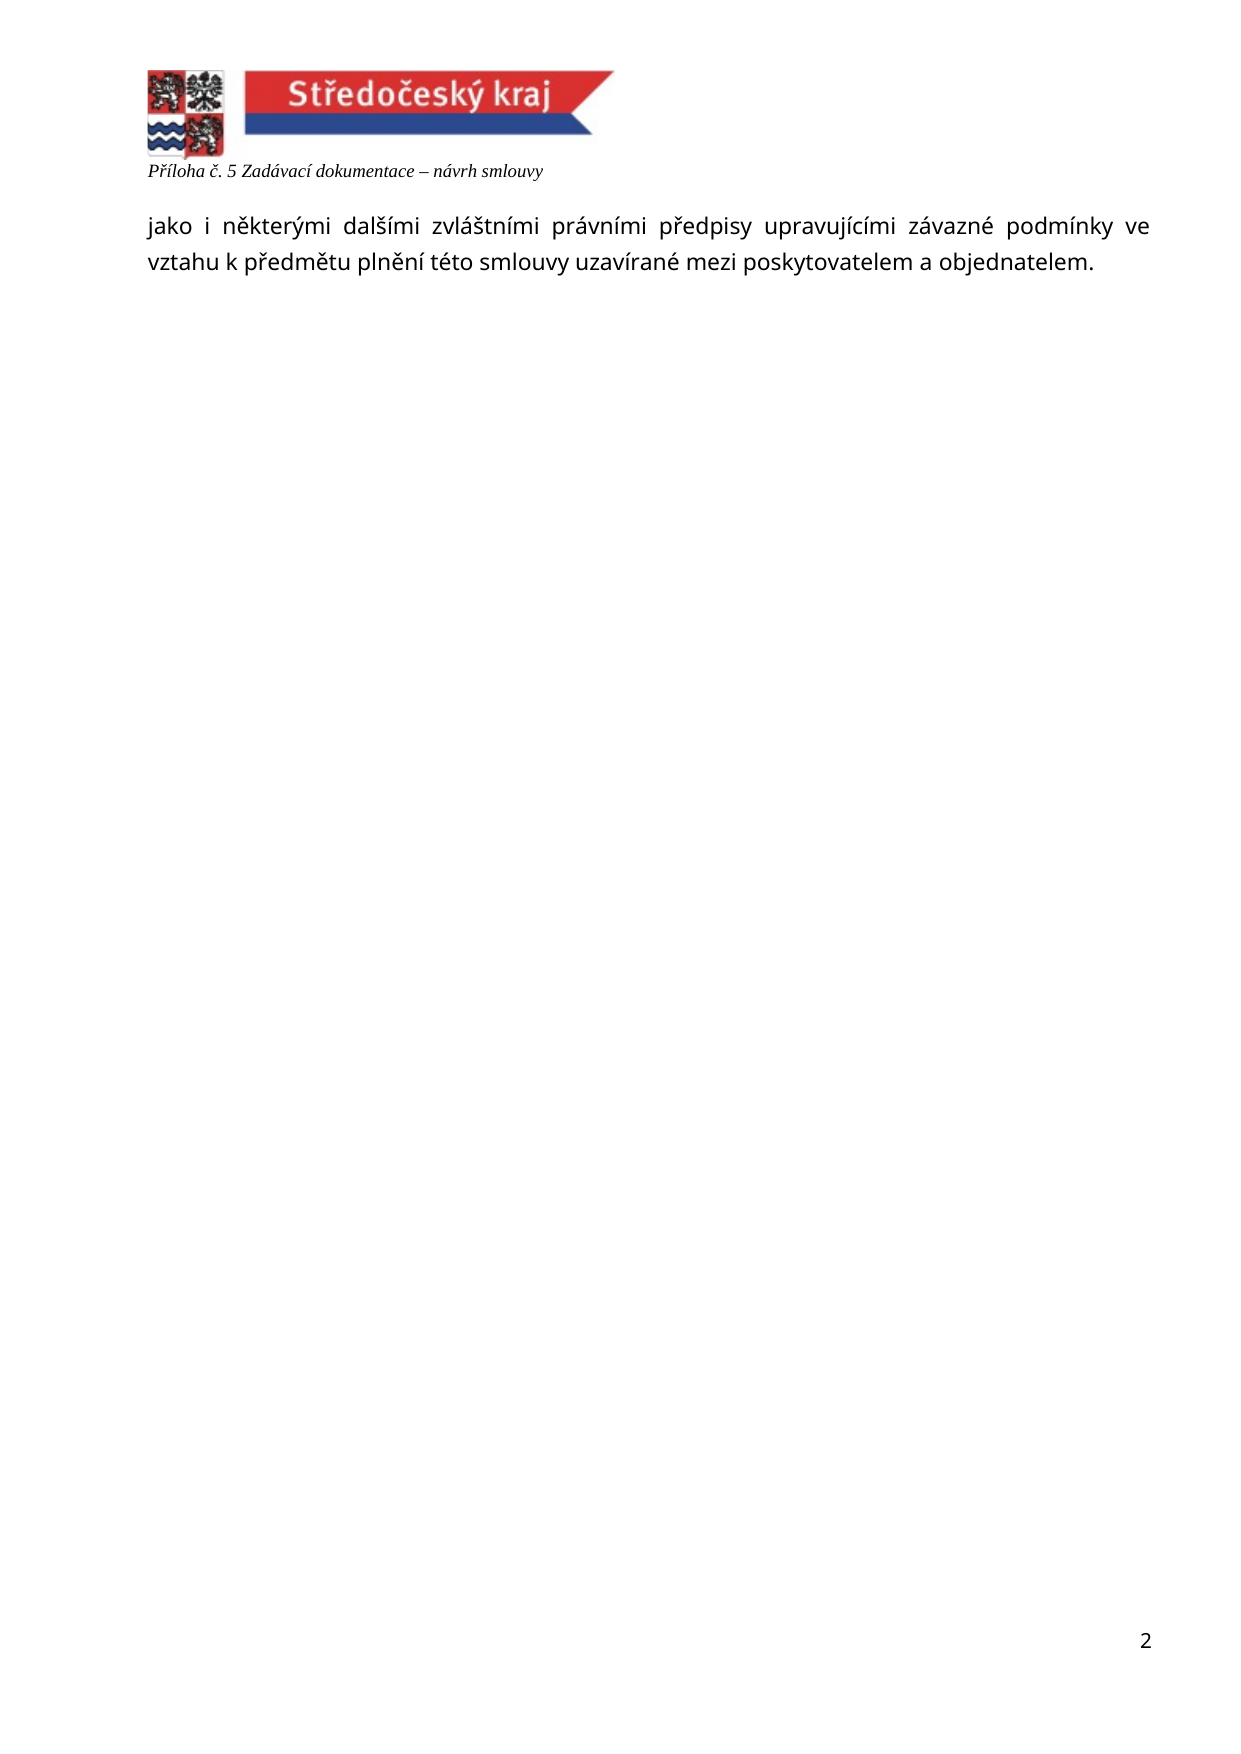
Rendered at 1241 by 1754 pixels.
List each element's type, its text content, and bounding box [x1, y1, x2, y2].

picture [147, 70, 615, 160]
